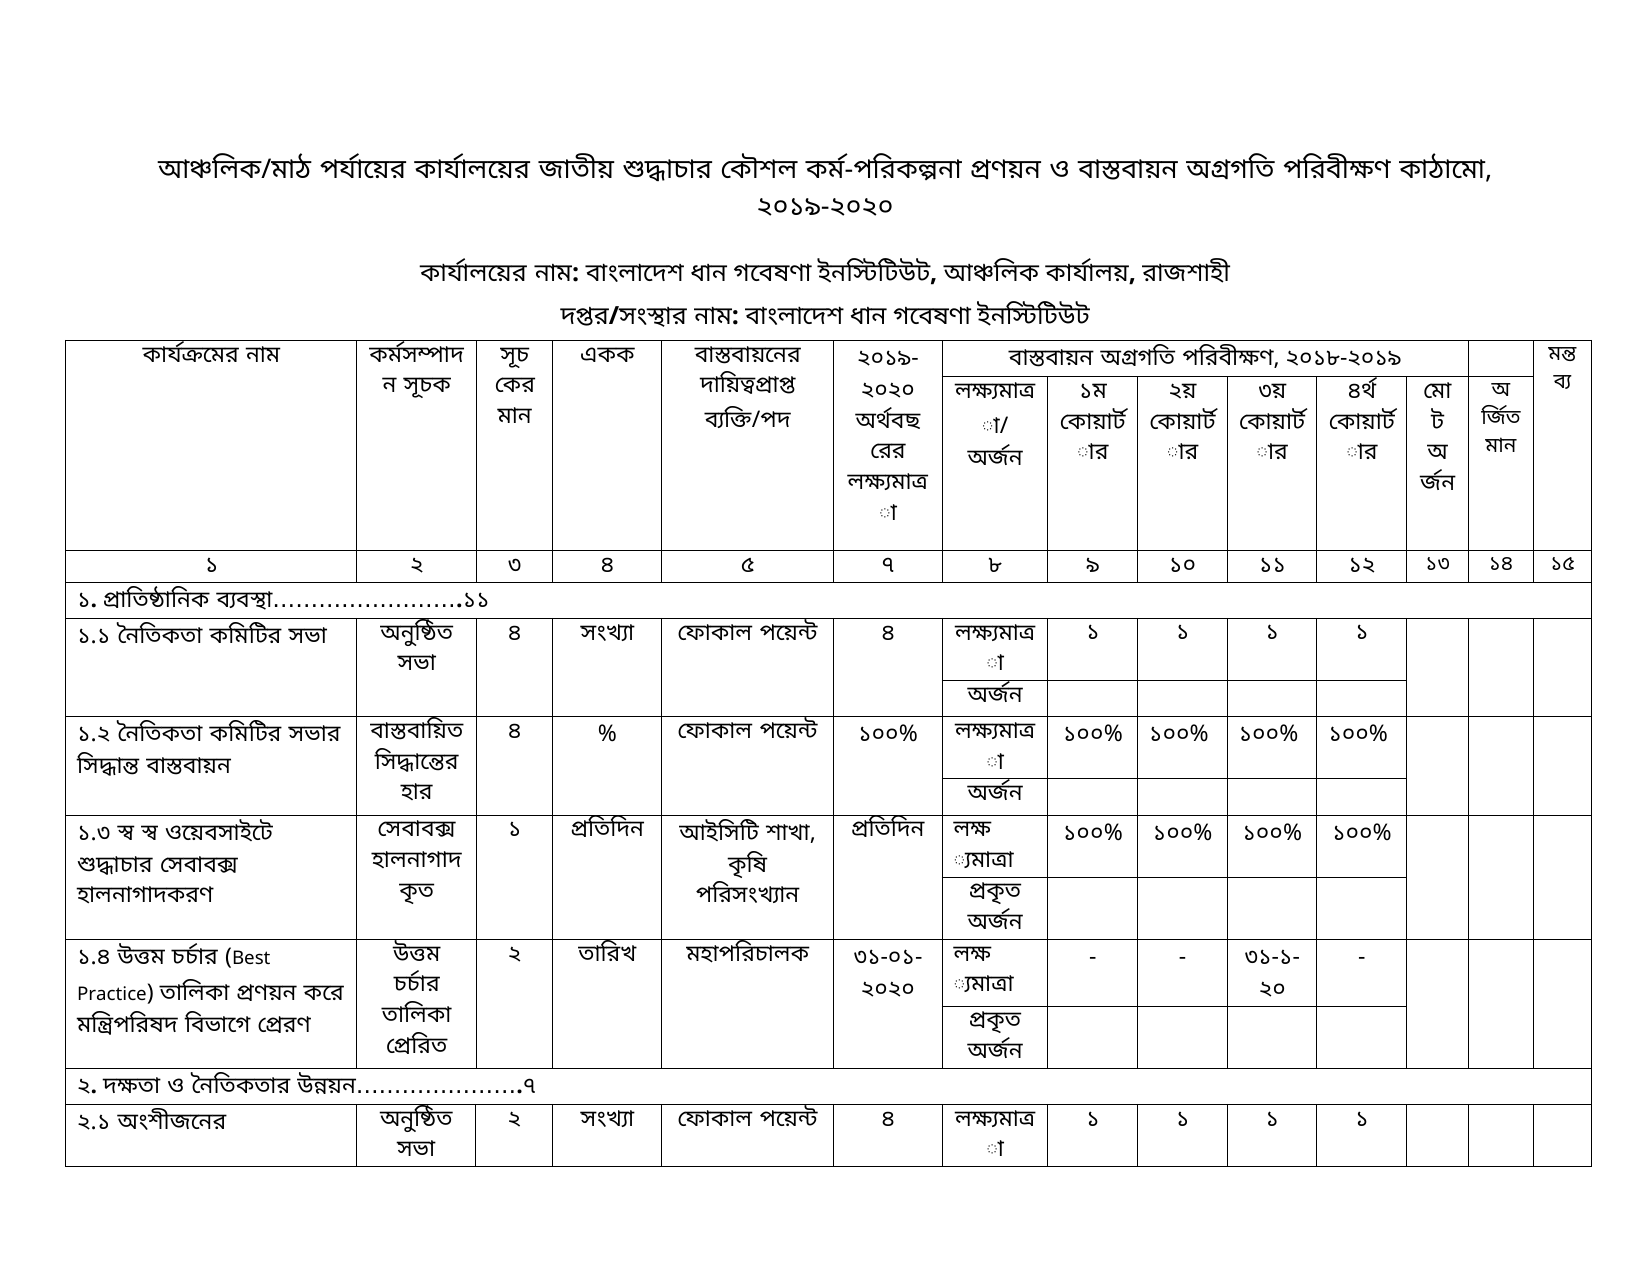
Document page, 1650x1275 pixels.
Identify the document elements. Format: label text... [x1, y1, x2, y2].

table_cell ১৪ [1469, 551, 1533, 582]
table_cell ১০০% [1317, 717, 1406, 778]
table_header ২০১৯-২০২০ অর্থবছরের লক্ষ্যমাত্রা [834, 341, 942, 550]
table_header সূচকের মান [477, 341, 552, 550]
table_cell [1317, 878, 1406, 939]
table_cell ১১ [1228, 551, 1316, 582]
table_header বাস্তবায়ন অগ্রগতি পরিবীক্ষণ, ২০১৮-২০১৯ [943, 341, 1468, 376]
table_cell ৩১-০১-২০২০ [834, 940, 942, 1068]
table_header কর্মসম্পাদন সূচক [357, 341, 476, 550]
table_cell ৩ [477, 551, 552, 582]
table_cell ২ [477, 940, 552, 1068]
table_cell ১০০% [1138, 816, 1227, 877]
table_cell ১.২ নৈতিকতা কমিটির সভার সিদ্ধান্ত বাস্তবায়ন [66, 717, 356, 814]
table_cell সংখ্যা [553, 1105, 661, 1166]
table_cell ৩১-১-২০ [1228, 940, 1316, 1006]
table_cell ২ [476, 1105, 552, 1166]
table_cell [1138, 681, 1227, 716]
table_cell ১০০% [1228, 717, 1316, 778]
table_cell [1228, 1007, 1316, 1068]
text আঞ্চলিক/মাঠ পর্যায়ের কার্যালয়ের জাতীয় শুদ্ধাচার কৌশল কর্ম-পরিকল্পনা প্রণয়ন ও বাস্তবায়ন অগ্রগতি পরিবীক্ষণ কাঠামো, ২০১৯-২০২০ [150, 150, 1500, 224]
table_cell ৪ [834, 1105, 942, 1166]
table_cell ফোকাল পয়েন্ট [662, 1105, 833, 1166]
table_cell অর্জন [943, 779, 1047, 814]
table_cell ১.১ নৈতিকতা কমিটির সভা [66, 619, 356, 716]
table_cell ১.৩ স্ব স্ব ওয়েবসাইটে শুদ্ধাচার সেবাবক্স হালনাগাদকরণ [66, 816, 356, 939]
table_cell ৪ [553, 551, 661, 582]
table_cell - [1138, 940, 1227, 1006]
text কার্যালয়ের নাম: বাংলাদেশ ধান গবেষণা ইনস্টিটিউট, আঞ্চলিক কার্যালয়, রাজশাহী [150, 255, 1500, 292]
table_cell [1534, 816, 1591, 939]
text দপ্তর/সংস্থার নাম: বাংলাদেশ ধান গবেষণা ইনস্টিটিউট [150, 297, 1500, 334]
table_cell ১.৪ উত্তম চর্চার (Best Practice) তালিকা প্রণয়ন করে মন্ত্রিপরিষদ বিভাগে প্রেরণ [66, 940, 356, 1068]
table_cell [1048, 1007, 1137, 1068]
table_cell [1534, 1105, 1591, 1166]
table_cell প্রকৃত অর্জন [943, 878, 1047, 939]
table_cell ৪র্থ কোয়ার্টার [1317, 377, 1406, 550]
table_cell লক্ষ্যমাত্রা [943, 619, 1047, 680]
table_cell [1048, 878, 1137, 939]
table_header মন্তব্য [1534, 341, 1591, 550]
table_cell লক্ষ্যমাত্রা [943, 717, 1047, 778]
table_cell ২.১ অংশীজনের (stakeholder) অংশগ্রহণে সভা [66, 1105, 356, 1166]
table_cell [1407, 940, 1468, 1068]
table_cell লক্ষ্যমাত্রা [943, 940, 1047, 1006]
table_cell [1469, 940, 1533, 1068]
table_cell ১ [477, 816, 552, 939]
table_cell ৮ [943, 551, 1047, 582]
table_cell [1317, 681, 1406, 716]
table_header কার্যক্রমের নাম [66, 341, 356, 550]
table_cell ফোকাল পয়েন্ট [662, 619, 833, 716]
table_cell বাস্তবায়িত সিদ্ধান্তের হার [357, 717, 476, 814]
table_cell ২. দক্ষতা ও নৈতিকতার উন্নয়ন………………….৭ [66, 1069, 1591, 1104]
table_cell ১ [1048, 1105, 1137, 1166]
table_cell [1534, 619, 1591, 716]
table_cell ১২ [1317, 551, 1406, 582]
table_cell ৪ [834, 619, 942, 716]
table_cell ৪ [477, 619, 552, 716]
table_cell [1138, 779, 1227, 814]
table_cell লক্ষ্যমাত্রা [943, 816, 1047, 877]
table_cell [1317, 1007, 1406, 1068]
table_cell লক্ষ্যমাত্রা/ অর্জন [943, 377, 1047, 550]
table_cell % [553, 717, 661, 814]
table_cell [1534, 717, 1591, 814]
table_cell [1469, 816, 1533, 939]
table_cell - [1317, 940, 1406, 1006]
table_cell ৩য় কোয়ার্টার [1228, 377, 1316, 550]
table_cell আইসিটি শাখা, কৃষি পরিসংখ্যান [662, 816, 833, 939]
table_cell মোট অর্জন [1407, 377, 1468, 550]
table_cell ৯ [1048, 551, 1137, 582]
table_cell ৪ [477, 717, 552, 814]
table_cell উত্তম চর্চার তালিকা প্রেরিত [357, 940, 476, 1068]
table_cell ১. প্রাতিষ্ঠানিক ব্যবস্থা…………………….১১ [66, 583, 1591, 618]
table_cell ১০০% [1228, 816, 1316, 877]
table_cell [1469, 717, 1533, 814]
table_cell ১ম কোয়ার্টার [1048, 377, 1137, 550]
table_cell ১ [1317, 619, 1406, 680]
table_cell - [1048, 940, 1137, 1006]
table_cell [1228, 681, 1316, 716]
table_cell [1228, 878, 1316, 939]
table_cell [1407, 717, 1468, 814]
table_cell ১০০% [1048, 816, 1137, 877]
table_cell [1534, 940, 1591, 1068]
table_cell লক্ষ্যমাত্রা [943, 1105, 1047, 1166]
table_cell ১০ [1138, 551, 1227, 582]
table_header একক [553, 341, 661, 550]
table_cell ১০০% [1048, 717, 1137, 778]
table_cell প্রকৃত অর্জন [943, 1007, 1047, 1068]
table_cell [1048, 779, 1137, 814]
table_cell ২ [357, 551, 476, 582]
table_cell অর্জিত মান [1469, 377, 1533, 550]
table_cell ১ [1228, 619, 1316, 680]
table_cell [1469, 619, 1533, 716]
table_cell ১৫ [1534, 551, 1591, 582]
table_cell ২য় কোয়ার্টার [1138, 377, 1227, 550]
table_cell তারিখ [553, 940, 661, 1068]
table_cell ১ [1228, 1105, 1316, 1166]
table_cell ১ [66, 551, 356, 582]
table_cell অনুষ্ঠিত সভা [357, 619, 476, 716]
table_cell ৭ [834, 551, 942, 582]
table_cell [1048, 681, 1137, 716]
table_cell ১ [1138, 1105, 1227, 1166]
table_cell [1469, 1105, 1533, 1166]
table_cell [1407, 816, 1468, 939]
table_cell অনুষ্ঠিত সভা [357, 1105, 475, 1166]
table_cell ১ [1317, 1105, 1406, 1166]
table_cell সংখ্যা [553, 619, 661, 716]
table_cell ১ [1048, 619, 1137, 680]
table_cell প্রতিদিন [834, 816, 942, 939]
table_header বাস্তবায়নের দায়িত্বপ্রাপ্ত ব্যক্তি/পদ [662, 341, 833, 550]
table_cell [1317, 779, 1406, 814]
table_cell [1138, 878, 1227, 939]
table_cell ১ [1138, 619, 1227, 680]
table_cell ১০০% [1138, 717, 1227, 778]
table_cell প্রতিদিন [553, 816, 661, 939]
table_cell [1228, 779, 1316, 814]
table_cell [1407, 619, 1468, 716]
table_cell ১৩ [1407, 551, 1468, 582]
table_cell ৫ [662, 551, 833, 582]
table_cell [1138, 1007, 1227, 1068]
table_cell ১০০% [1317, 816, 1406, 877]
table_header [1469, 341, 1533, 376]
table_cell অর্জন [943, 681, 1047, 716]
table_cell ১০০% [834, 717, 942, 814]
table_cell মহাপরিচালক [662, 940, 833, 1068]
table_cell [1407, 1105, 1468, 1166]
table_cell সেবাবক্স হালনাগাদকৃত [357, 816, 476, 939]
table_cell ফোকাল পয়েন্ট [662, 717, 833, 814]
